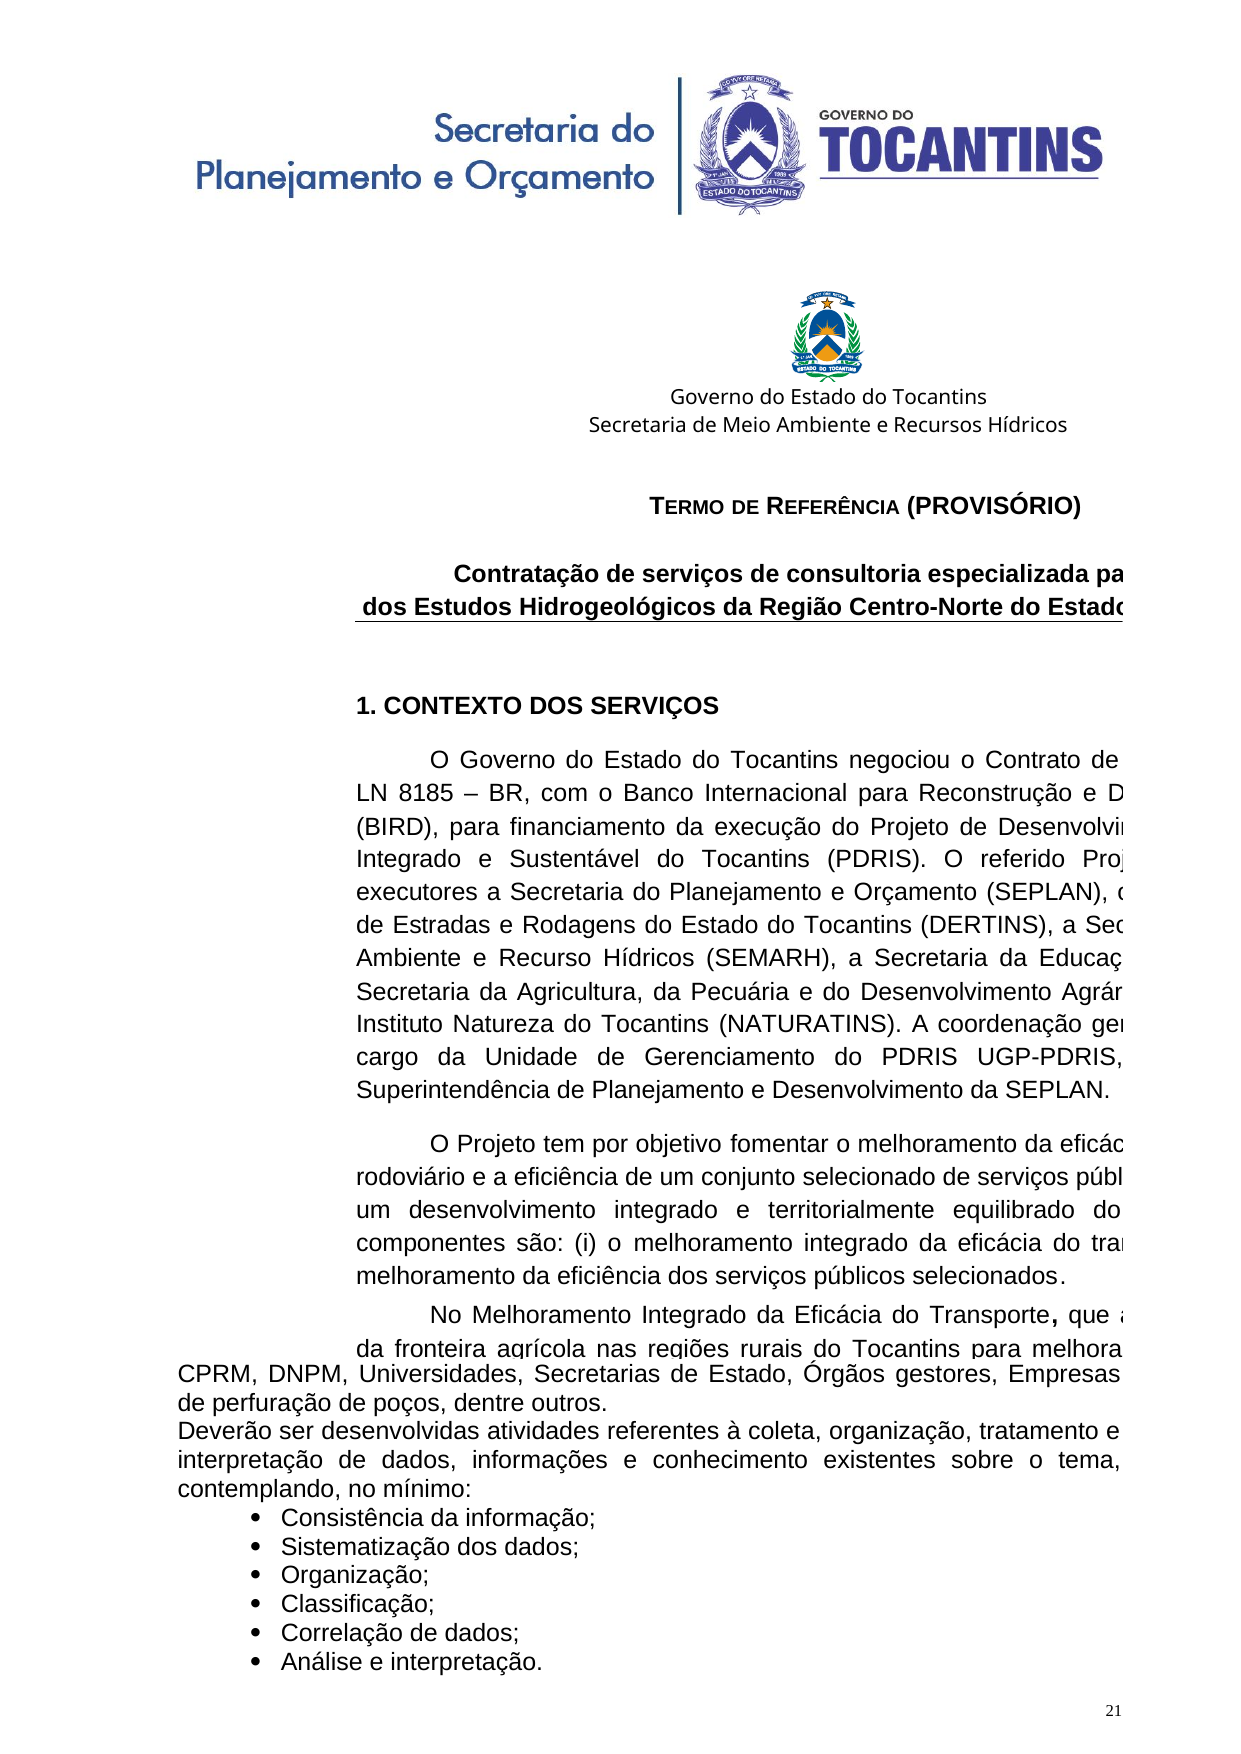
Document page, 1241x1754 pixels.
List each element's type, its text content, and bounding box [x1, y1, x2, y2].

list Análise e interpretação. [251, 1647, 1122, 1676]
list Organização; [251, 1560, 1122, 1589]
text A etapa inicial dos serviços compreende um levantamento de informações secundárias junto aos órgãos públicos federais, estaduais e municipais, como a CPRM, DNPM, Universidades, Secretarias de Estado, Órgãos gestores, Empresas de perfuração de poços, dentre outros. [177, 1359, 1122, 1416]
list Sistematização dos dados; [251, 1531, 1122, 1560]
list Consistência da informação; [251, 1503, 1122, 1531]
picture [192, 73, 1107, 218]
list Correlação de dados; [251, 1618, 1122, 1647]
text Deverão ser desenvolvidas atividades referentes à coleta, organização, tratamento e interpretação de dados, informações e conhecimento existentes sobre o tema, contemplando, no mínimo: [177, 1416, 1122, 1503]
list Classificação; [251, 1589, 1122, 1618]
